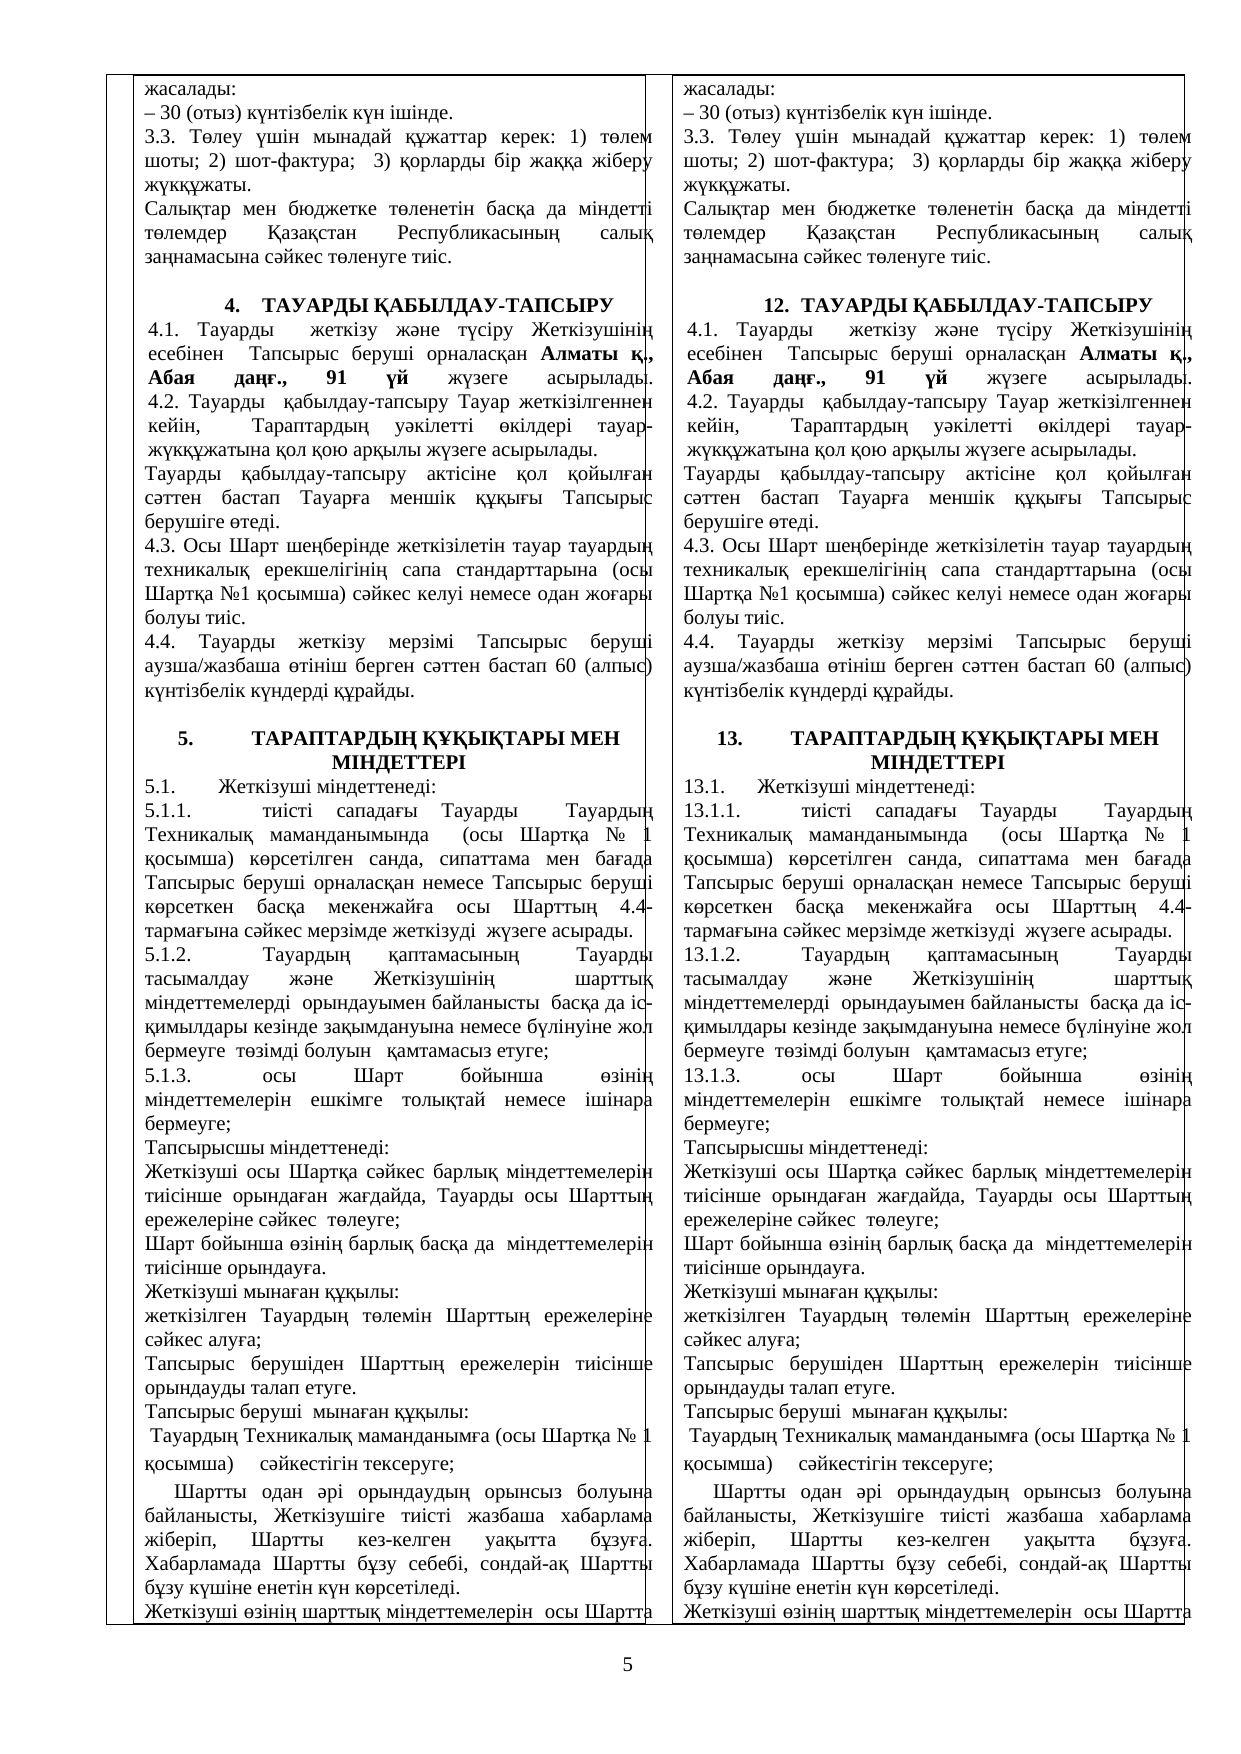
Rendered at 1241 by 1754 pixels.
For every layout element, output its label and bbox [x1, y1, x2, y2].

table_header [107, 75, 133, 1624]
table_header [134, 76, 645, 1623]
table_header [646, 75, 672, 1624]
table_header [673, 76, 1184, 1623]
